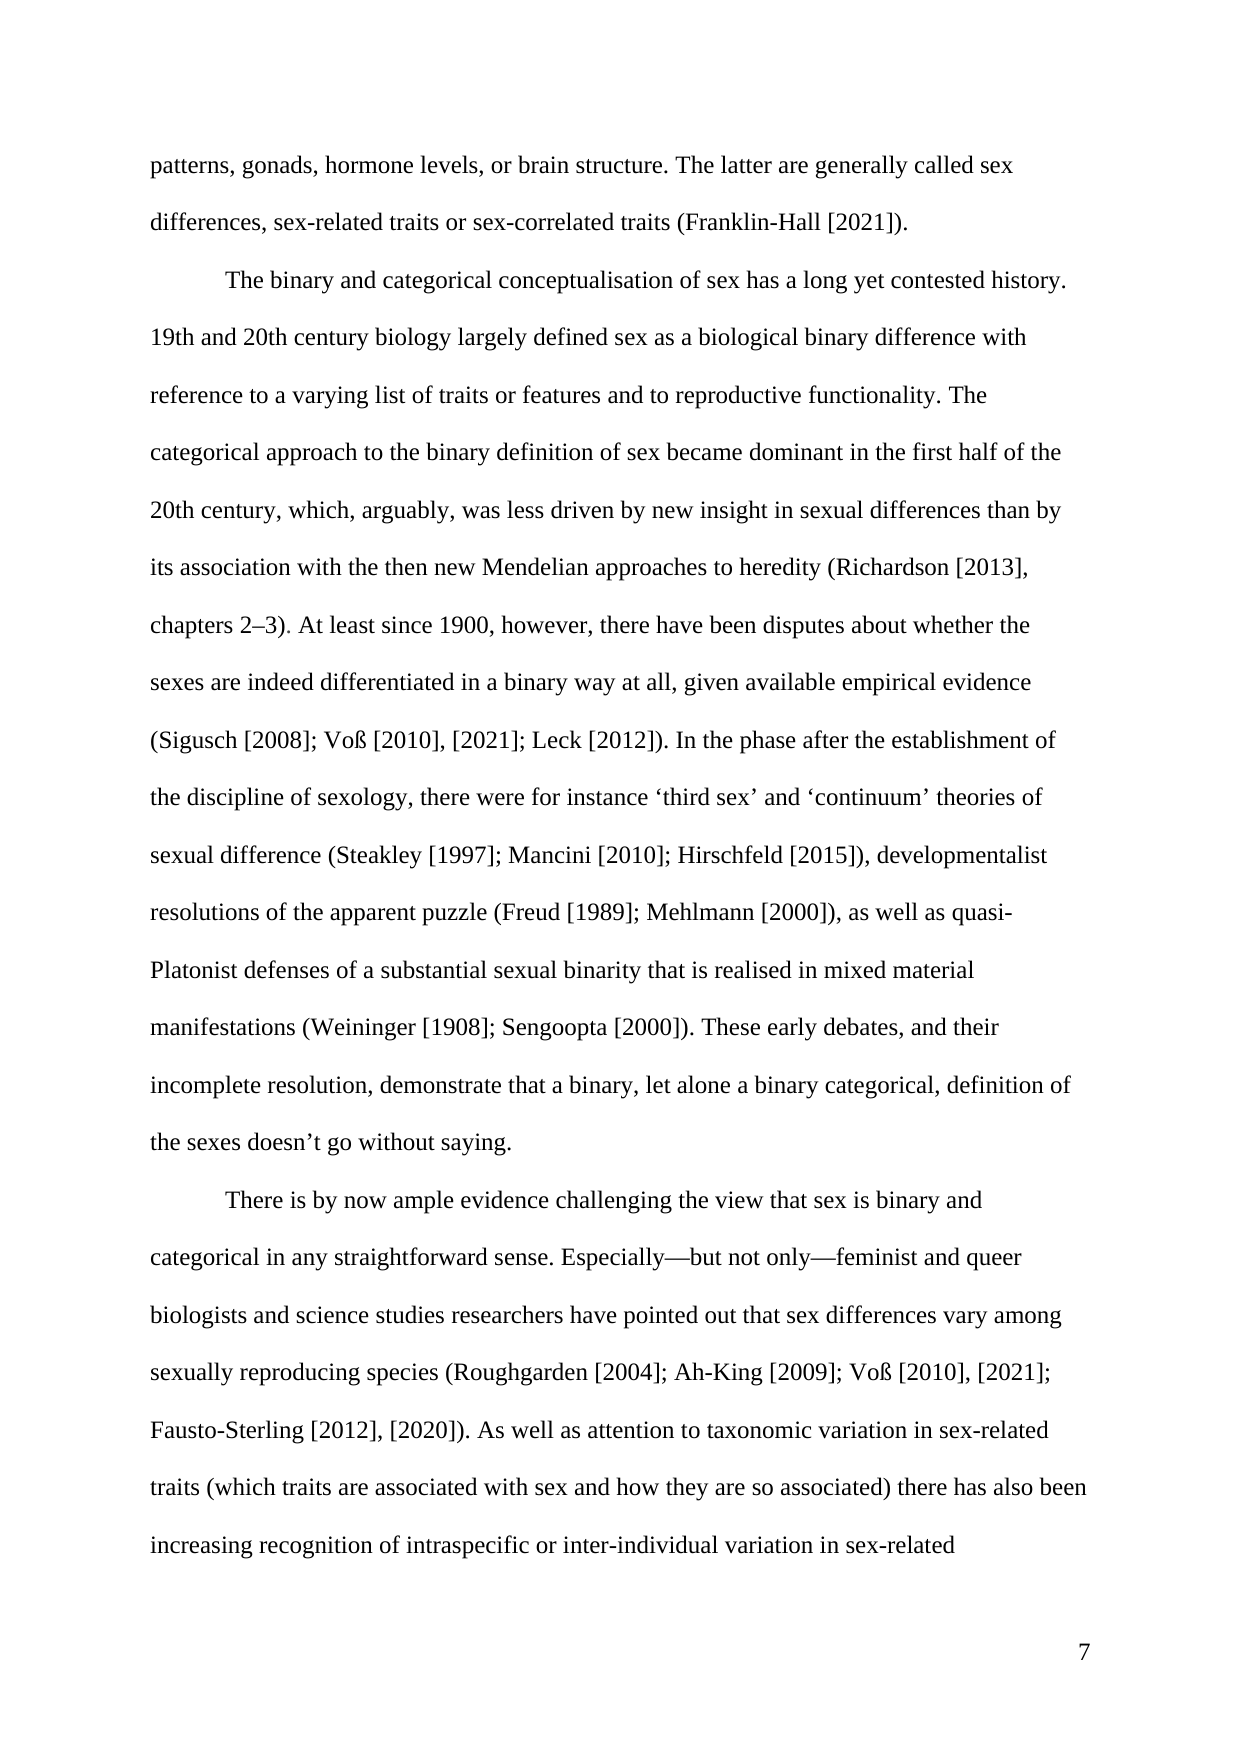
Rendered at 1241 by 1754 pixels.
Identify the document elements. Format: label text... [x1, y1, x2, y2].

text The binary and categorical conceptualisation of sex has a long yet contested history. 19th and 20th century biology largely defined sex as a biological binary difference with reference to a varying list of traits or features and to reproductive functionality. The categorical approach to the binary definition of sex became dominant in the first half of the 20th century, which, arguably, was less driven by new insight in sexual differences than by its association with the then new Mendelian approaches to heredity (Richardson [2013], chapters 2–3). At least since 1900, however, there have been disputes about whether the sexes are indeed differentiated in a binary way at all, given available empirical evidence (Sigusch [2008]; Voß [2010], [2021]; Leck [2012]). In the phase after the establishment of the discipline of sexology, there were for instance ‘third sex’ and ‘continuum’ theories of sexual difference (Steakley [1997]; Mancini [2010]; Hirschfeld [2015]), developmentalist resolutions of the apparent puzzle (Freud [1989]; Mehlmann [2000]), as well as quasi-Platonist defenses of a substantial sexual binarity that is realised in mixed material manifestations (Weininger [1908]; Sengoopta [2000]). These early debates, and their incomplete resolution, demonstrate that a binary, let alone a binary categorical, definition of the sexes doesn’t go without saying. [150, 265, 1090, 1156]
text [150, 150, 1090, 236]
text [150, 1185, 1090, 1559]
